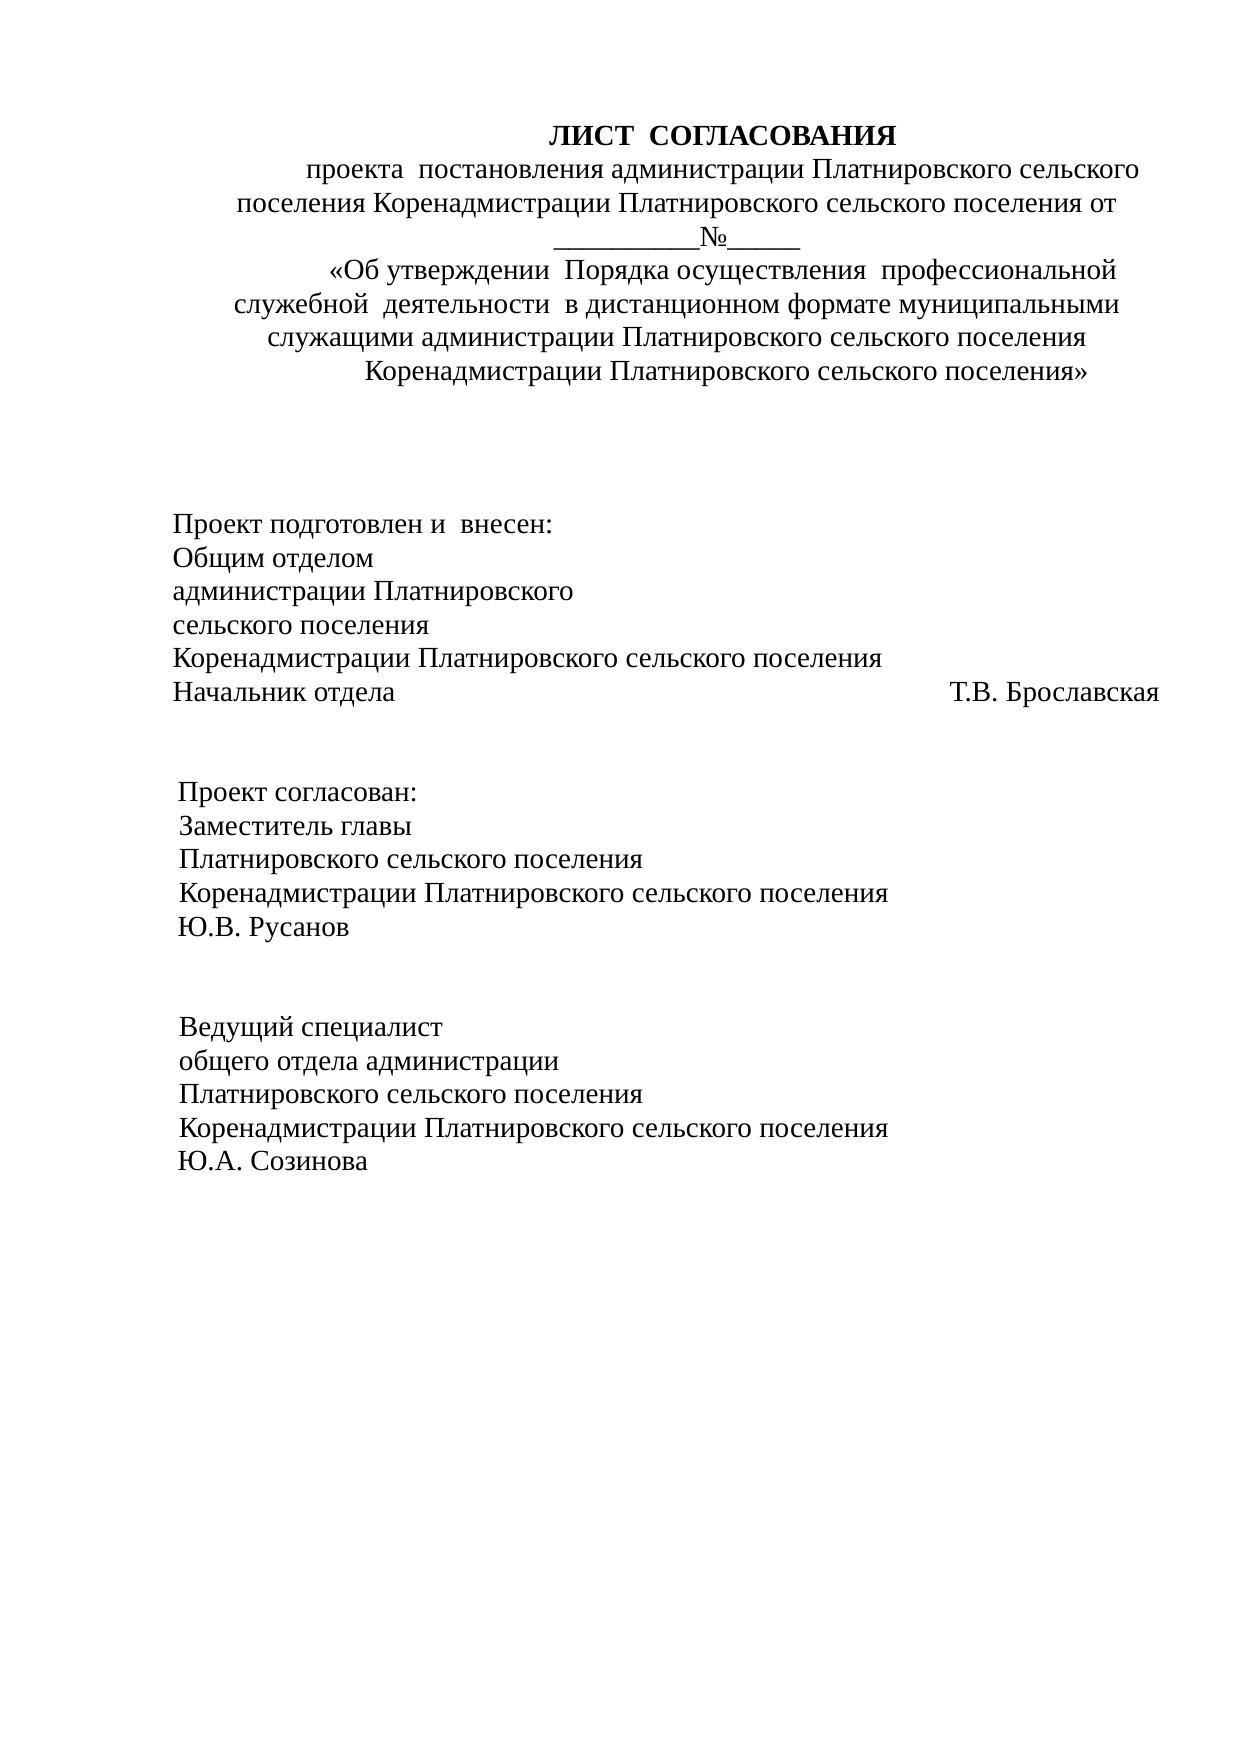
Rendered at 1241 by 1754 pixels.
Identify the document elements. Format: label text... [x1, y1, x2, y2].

text Платнировского сельского поселения [177, 1076, 1181, 1110]
text Коренадмистрации Платнировского сельского поселения [172, 640, 1181, 674]
text Проект согласован: [177, 774, 1181, 808]
text Начальник отдела Т.В. Брославская [172, 674, 1181, 707]
text Платнировского сельского поселения [177, 842, 1181, 875]
text общего отдела администрации [177, 1043, 1181, 1076]
text Заместитель главы [177, 808, 1181, 842]
text Коренадмистрации Платнировского сельского поселения» [172, 353, 1181, 386]
text Коренадмистрации Платнировского сельского поселения Ю.В. Русанов [177, 875, 1181, 942]
text проекта постановления администрации Платнировского сельского поселения Коренадмистрации Платнировского сельского поселения от __________№_____ [172, 152, 1181, 252]
text ЛИСТ СОГЛАСОВАНИЯ [172, 118, 1181, 152]
text Коренадмистрации Платнировского сельского поселения Ю.А. Созинова [177, 1110, 1181, 1177]
text «Об утверждении Порядка осуществления профессиональной служебной деятельности в дистанционном формате муниципальными служащими администрации Платнировского сельского поселения [172, 252, 1181, 353]
text сельского поселения [172, 607, 1181, 640]
text администрации Платнировского [172, 573, 1181, 607]
text Ведущий специалист [177, 1009, 1181, 1043]
text Общим отделом [172, 540, 1181, 573]
text Проект подготовлен и внесен: [172, 506, 1181, 540]
